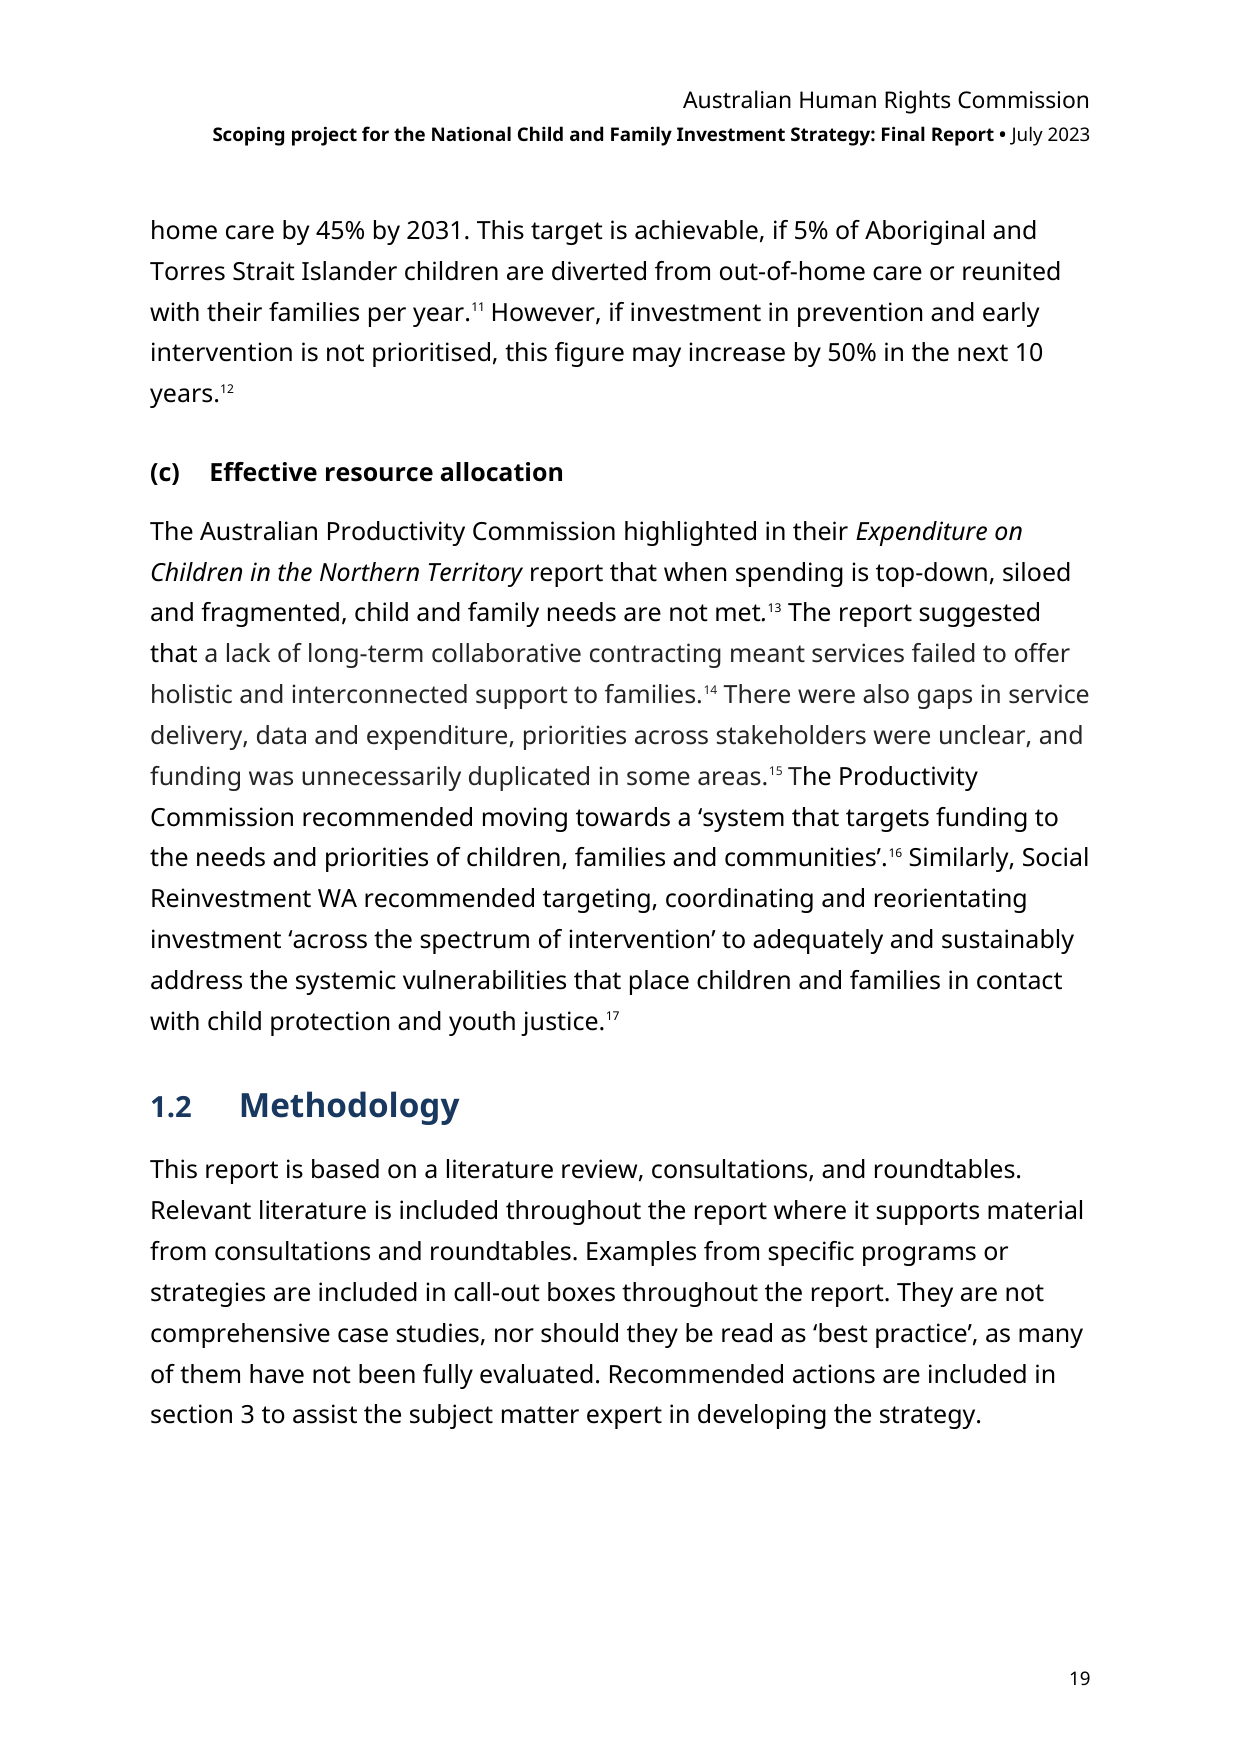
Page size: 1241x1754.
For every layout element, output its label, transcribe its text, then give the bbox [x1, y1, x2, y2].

subtitle Effective resource allocation [150, 454, 1090, 488]
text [150, 213, 1090, 410]
subtitle Methodology [150, 1082, 1090, 1127]
text The Australian Productivity Commission highlighted in their Expenditure on Children in the Northern Territory report that when spending is top-down, siloed and fragmented, child and family needs are not met. The report suggested that a lack of long-term collaborative contracting meant services failed to offer holistic and interconnected support to families. There were also gaps in service delivery, data and expenditure, priorities across stakeholders were unclear, and funding was unnecessarily duplicated in some areas. The Productivity Commission recommended moving towards a ‘system that targets funding to the needs and priorities of children, families and communities’. Similarly, Social Reinvestment WA recommended targeting, coordinating and reorientating investment ‘across the spectrum of intervention’ to adequately and sustainably address the systemic vulnerabilities that place children and families in contact with child protection and youth justice. [150, 513, 1090, 1037]
text This report is based on a literature review, consultations, and roundtables. Relevant literature is included throughout the report where it supports material from consultations and roundtables. Examples from specific programs or strategies are included in call-out boxes throughout the report. They are not comprehensive case studies, nor should they be read as ‘best practice’, as many of them have not been fully evaluated. Recommended actions are included in section 3 to assist the subject matter expert in developing the strategy. [150, 1152, 1090, 1431]
